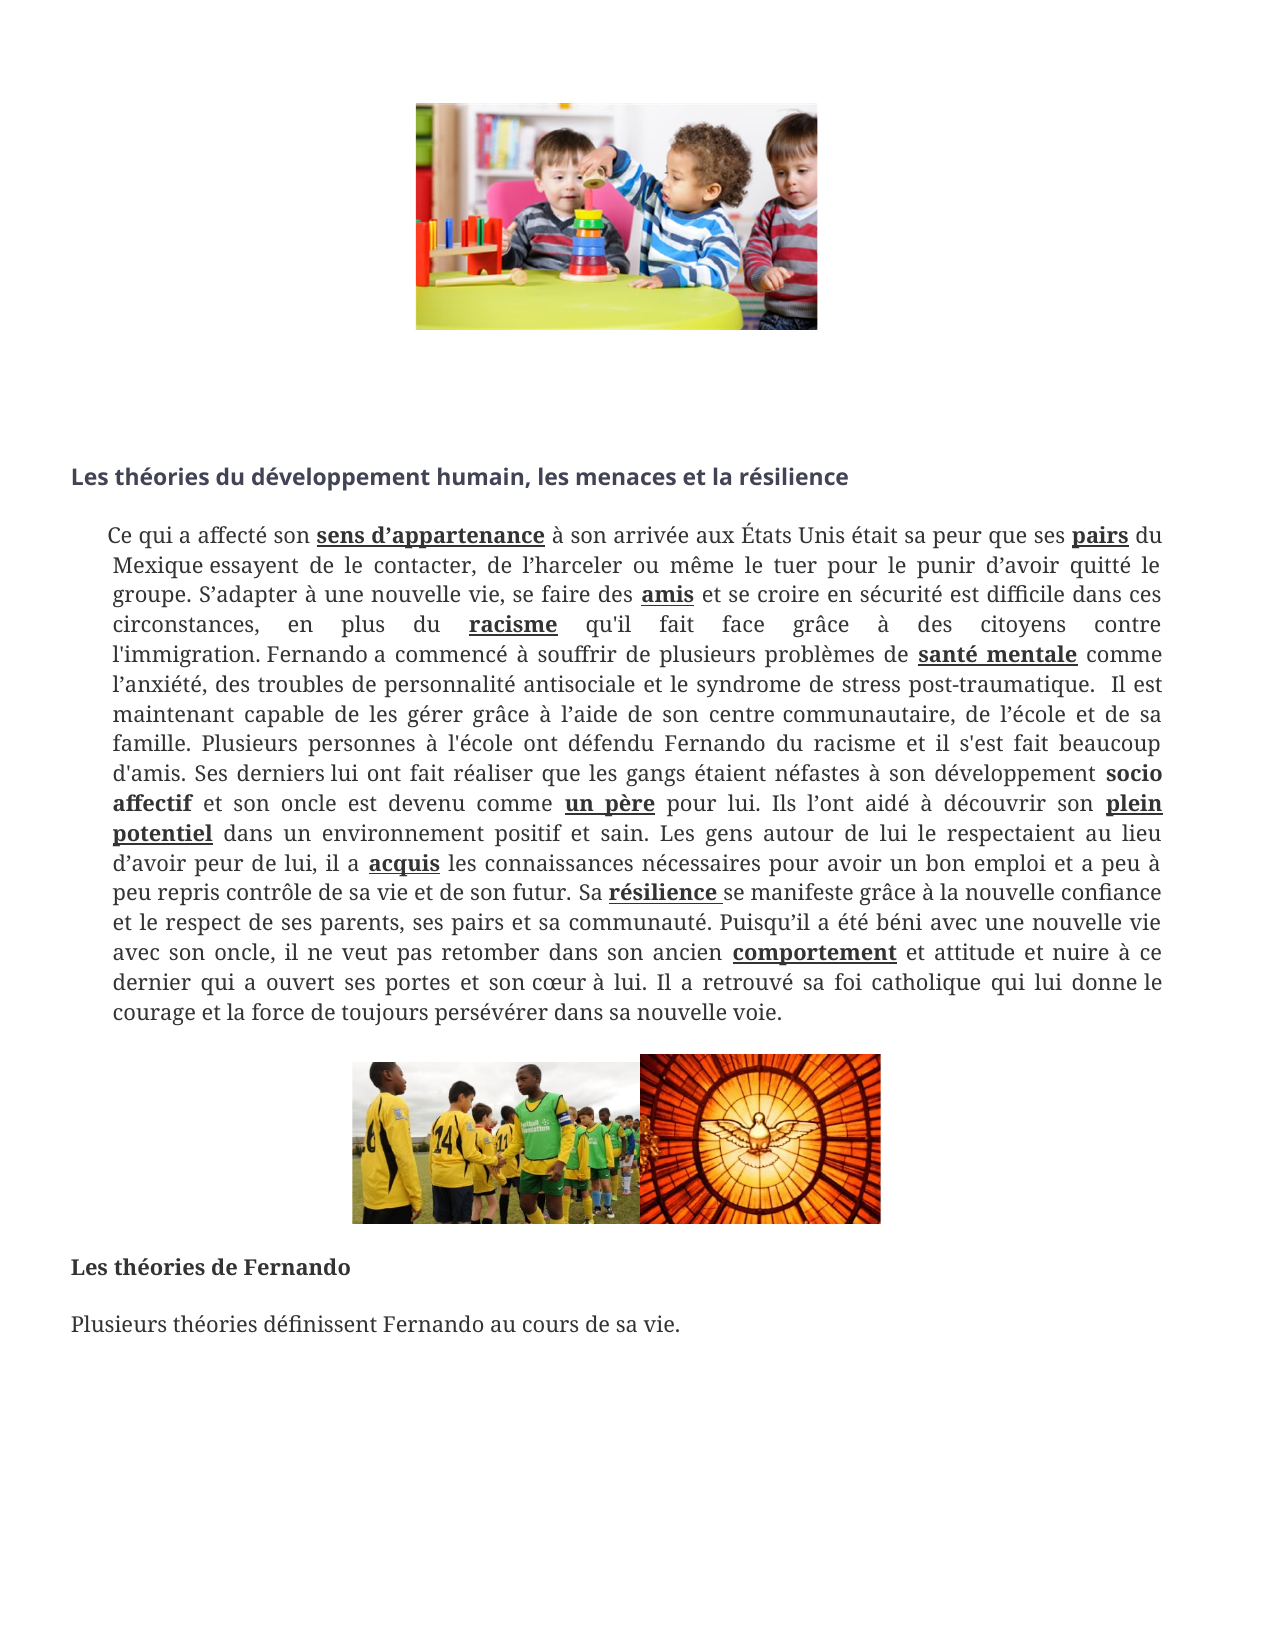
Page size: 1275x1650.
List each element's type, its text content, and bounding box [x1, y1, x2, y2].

text Ce qui a affecté son sens d’appartenance à son arrivée aux États Unis était sa peur que ses pairs du Mexique essayent de le contacter, de l’harceler ou même le tuer pour le punir d’avoir quitté le groupe. S’adapter à une nouvelle vie, se faire des amis et se croire en sécurité est difficile dans ces circonstances, en plus du racisme qu'il fait face grâce à des citoyens contre l'immigration. Fernando a commencé à souffrir de plusieurs problèmes de santé mentale comme l’anxiété, des troubles de personnalité antisociale et le syndrome de stress post-traumatique. Il est maintenant capable de les gérer grâce à l’aide de son centre communautaire, de l’école et de sa famille. Plusieurs personnes à l'école ont défendu Fernando du racisme et il s'est fait beaucoup d'amis. Ses derniers lui ont fait réaliser que les gangs étaient néfastes à son développement socio affectif et son oncle est devenu comme un père pour lui. Ils l’ont aidé à découvrir son plein potentiel dans un environnement positif et sain. Les gens autour de lui le respectaient au lieu d’avoir peur de lui, il a acquis les connaissances nécessaires pour avoir un bon emploi et a peu à peu repris contrôle de sa vie et de son futur. Sa résilience se manifeste grâce à la nouvelle confiance et le respect de ses parents, ses pairs et sa communauté. Puisqu’il a été béni avec une nouvelle vie avec son oncle, il ne veut pas retomber dans son ancien comportement et attitude et nuire à ce dernier qui a ouvert ses portes et son cœur à lui. Il a retrouvé sa foi catholique qui lui donne le courage et la force de toujours persévérer dans sa nouvelle voie. [71, 520, 1162, 1026]
text Les théories du développement humain, les menaces et la résilience [71, 461, 1162, 492]
picture [352, 1054, 881, 1224]
picture [415, 103, 818, 330]
text Plusieurs théories définissent Fernando au cours de sa vie. [71, 1309, 1162, 1339]
text Les théories de Fernando [71, 1252, 1162, 1281]
